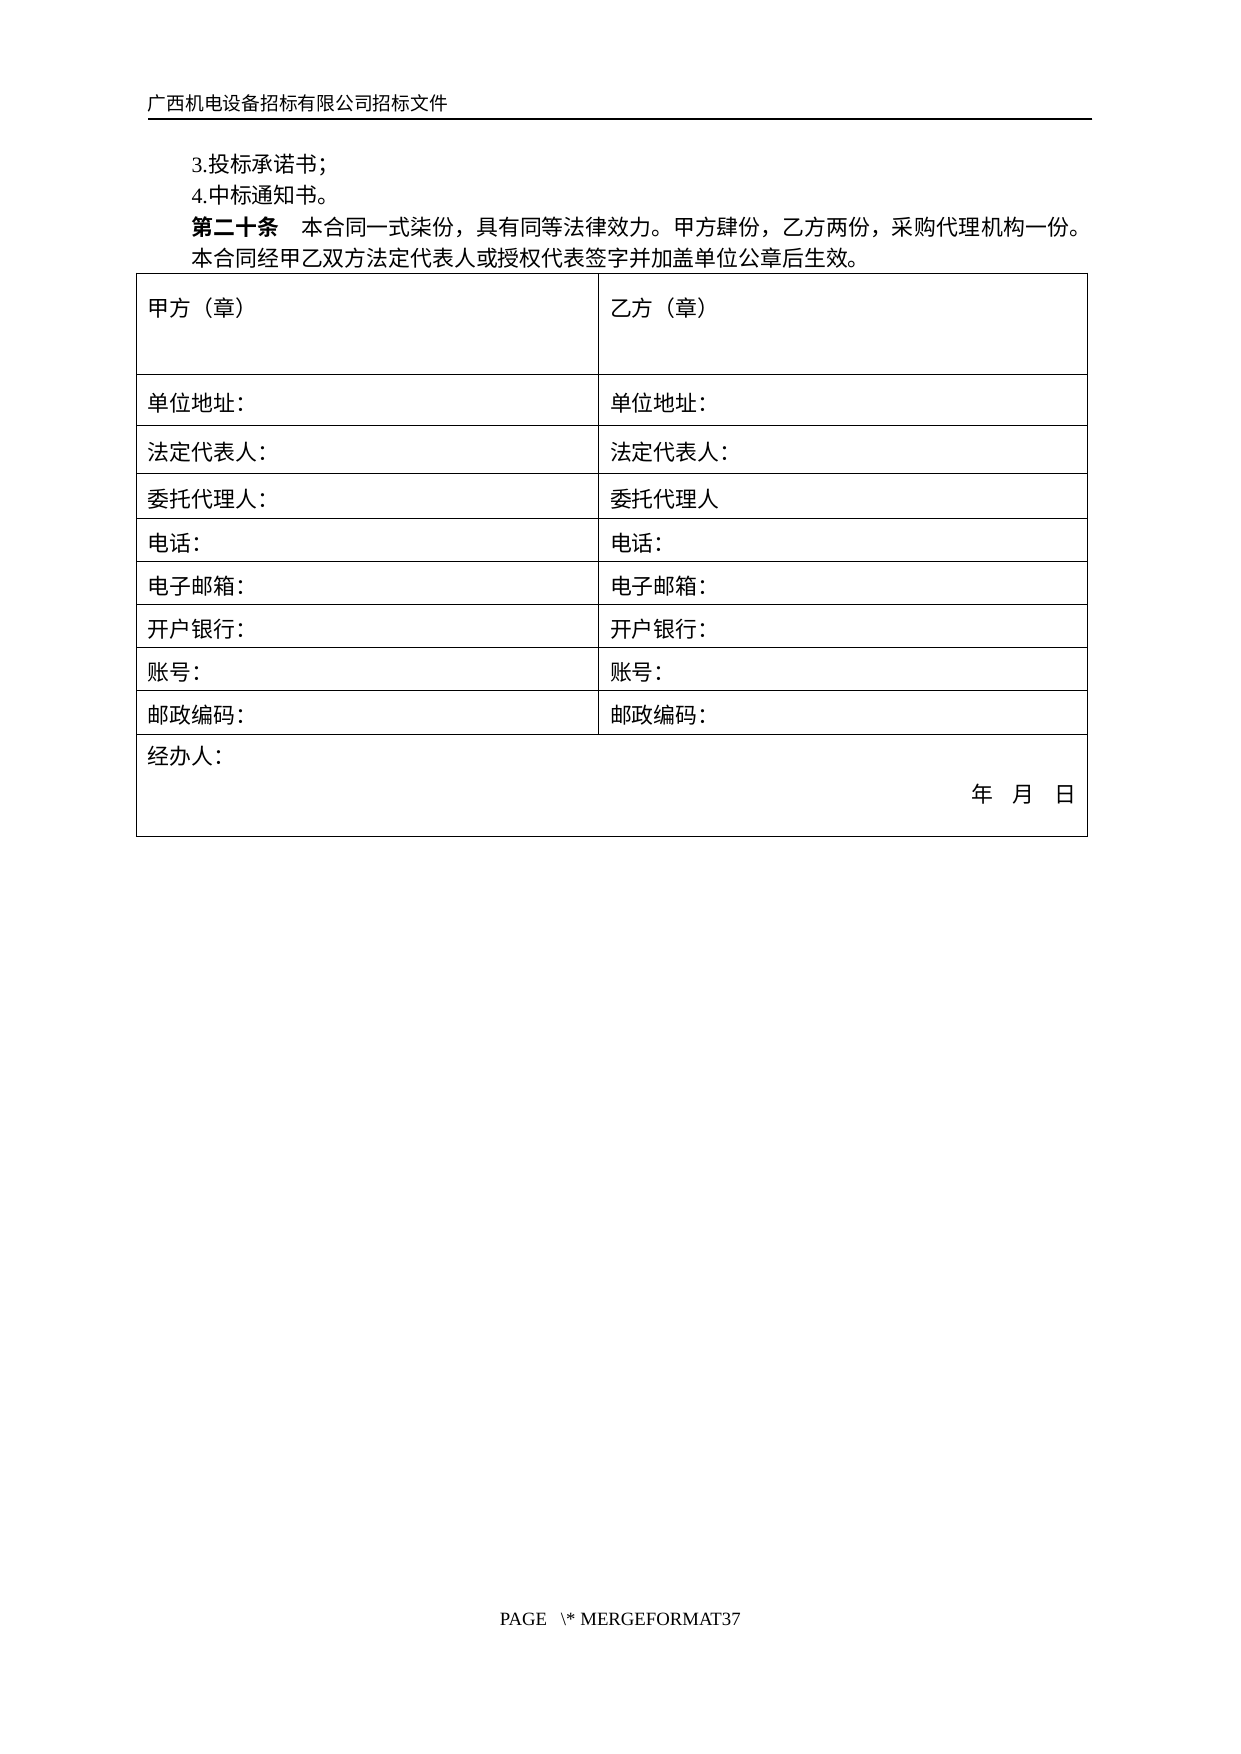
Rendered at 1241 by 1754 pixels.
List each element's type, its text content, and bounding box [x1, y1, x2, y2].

table_cell 委托代理人： [137, 474, 598, 518]
table_cell 单位地址： [137, 375, 598, 424]
table_cell 法定代表人： [137, 426, 598, 473]
table_cell 经办人： 年 月 日 [137, 735, 1087, 836]
text 第二十条 本合同一式柒份，具有同等法律效力。甲方肆份，乙方两份，采购代理机构一份。 [148, 210, 1092, 241]
text 4.中标通知书。 [148, 179, 1092, 210]
text 本合同经甲乙双方法定代表人或授权代表签字并加盖单位公章后生效。 [148, 241, 1092, 273]
table_cell 电话： [599, 519, 1087, 561]
table_cell 开户银行： [599, 605, 1087, 647]
table_cell 电子邮箱： [599, 562, 1087, 604]
table_cell 邮政编码： [137, 691, 598, 734]
table_cell 开户银行： [137, 605, 598, 647]
table_cell 电子邮箱： [137, 562, 598, 604]
table_cell 法定代表人： [599, 426, 1087, 473]
text 3.投标承诺书； [148, 148, 1092, 179]
table_header 乙方（章） [599, 274, 1087, 374]
table_cell 账号： [599, 648, 1087, 690]
table_cell 邮政编码： [599, 691, 1087, 734]
table_cell 单位地址： [599, 375, 1087, 424]
table_header 甲方（章） [137, 274, 598, 374]
table_cell 电话： [137, 519, 598, 561]
table_cell 账号： [137, 648, 598, 690]
table_cell 委托代理人 [599, 474, 1087, 518]
